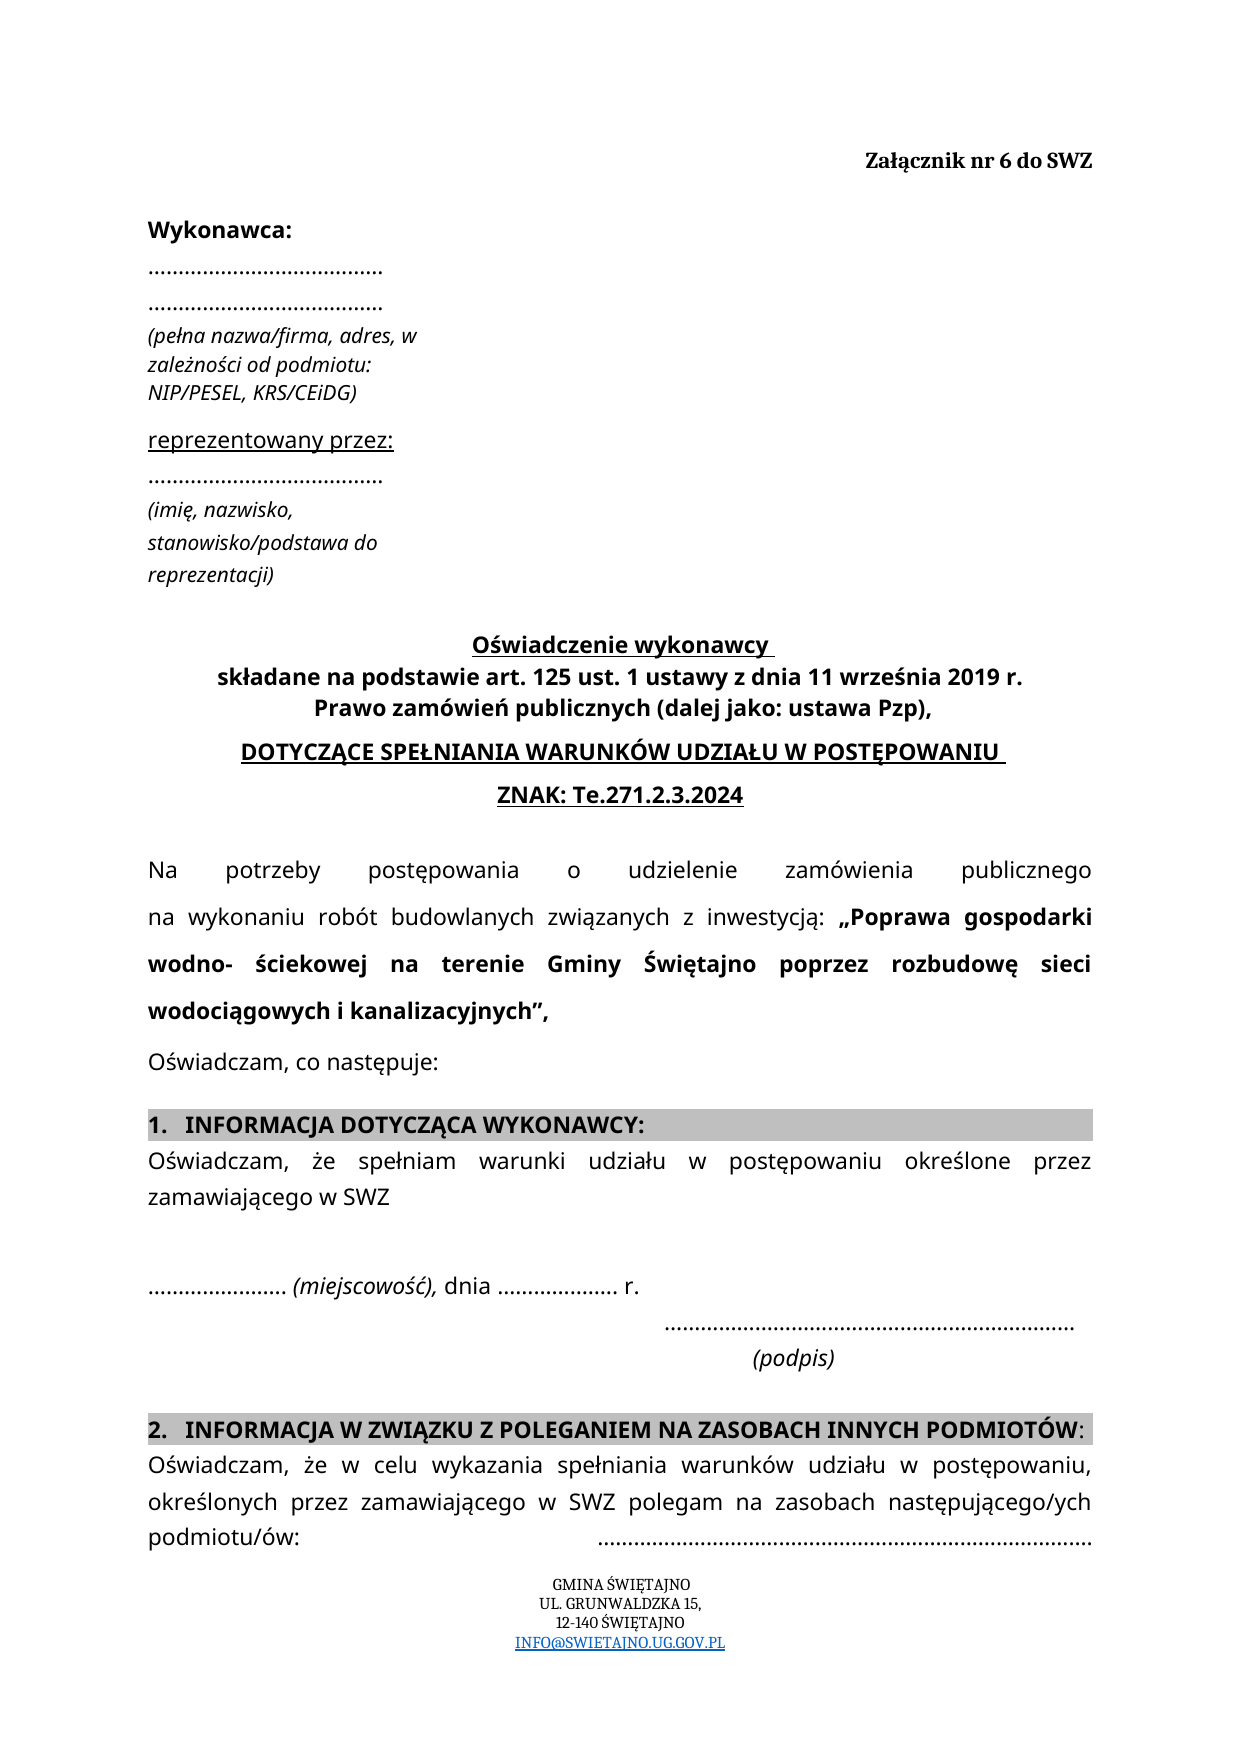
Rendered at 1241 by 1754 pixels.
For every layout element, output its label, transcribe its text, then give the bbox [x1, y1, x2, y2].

text Wykonawca: [148, 214, 1093, 245]
text reprezentowany przez: [148, 423, 1093, 455]
text ………………………………… ………………………………… [148, 250, 472, 317]
text …………….……. (miejscowość), dnia ………….……. r. [148, 1270, 1093, 1301]
list INFORMACJA W ZWIĄZKU Z POLEGANIEM NA ZASOBACH INNYCH PODMIOTÓW: [148, 1413, 1093, 1445]
text (podpis) [679, 1342, 1093, 1373]
text DOTYCZĄCE SPEŁNIANIA WARUNKÓW UDZIAŁU W POSTĘPOWANIU [148, 735, 1093, 767]
text Załącznik nr 6 do SWZ [148, 148, 1093, 174]
list INFORMACJA DOTYCZĄCA WYKONAWCY: [148, 1109, 1093, 1141]
text (pełna nazwa/firma, adres, w zależności od podmiotu: NIP/PESEL, KRS/CEiDG) [148, 322, 472, 407]
text ZNAK: Te.271.2.3.2024 [148, 779, 1093, 810]
text Oświadczam, że spełniam warunki udziału w postępowaniu określone przez zamawiającego w SWZ [148, 1145, 1093, 1212]
text składane na podstawie art. 125 ust. 1 ustawy z dnia 11 września 2019 r. [148, 660, 1093, 692]
text Oświadczam, co następuje: [148, 1046, 1093, 1077]
text Prawo zamówień publicznych (dalej jako: ustawa Pzp), [148, 692, 1093, 723]
text …………………………………..……………………… [148, 1306, 1093, 1337]
text Oświadczenie wykonawcy [148, 629, 1093, 660]
text ………………………………… [148, 459, 472, 491]
text Na potrzeby postępowania o udzielenie zamówienia publicznego na wykonaniu robót budowlanych związanych z inwestycją: „Poprawa gospodarki wodno- ściekowej na terenie Gminy Świętajno poprzez rozbudowę sieci wodociągowych i kanalizacyjnych”, [148, 854, 1093, 1026]
text (imię, nazwisko, stanowisko/podstawa do reprezentacji) [148, 495, 472, 589]
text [148, 1449, 1093, 1553]
